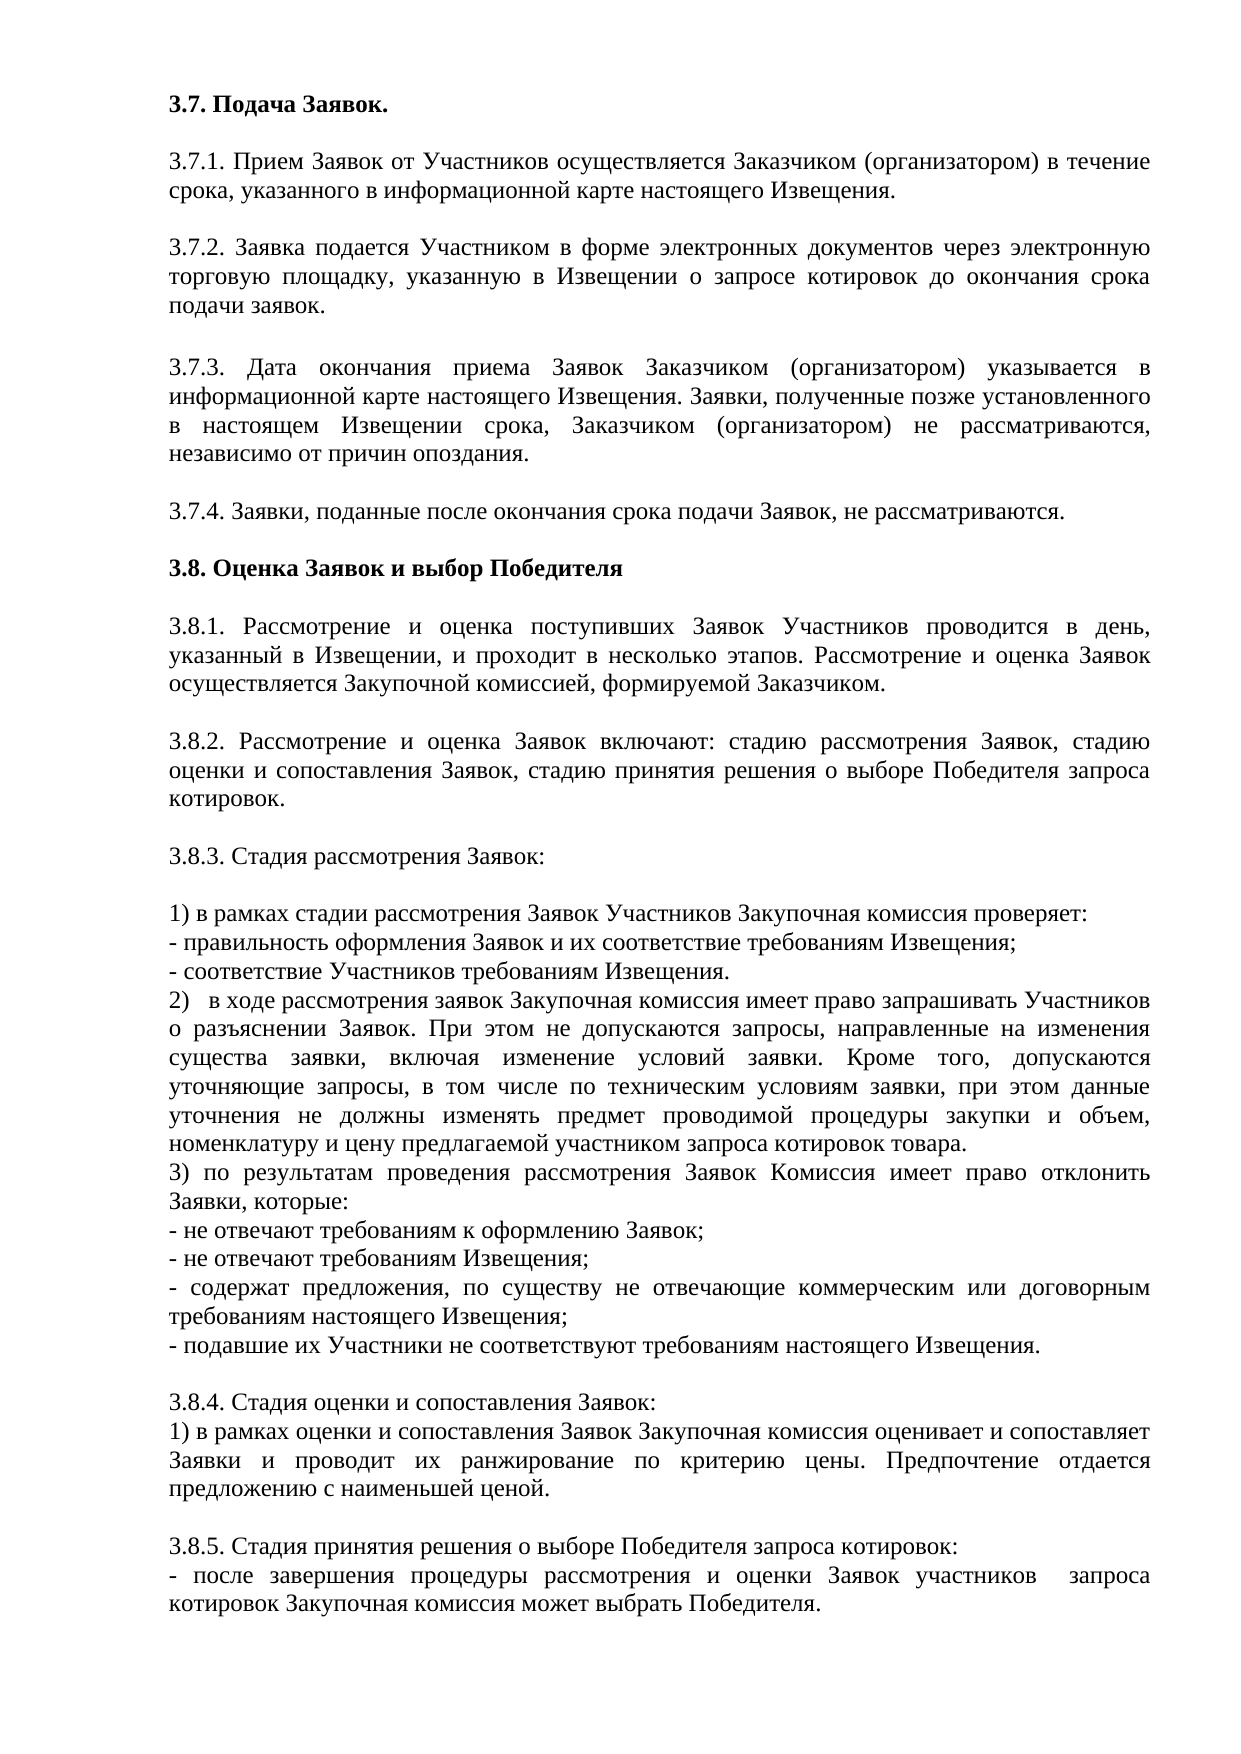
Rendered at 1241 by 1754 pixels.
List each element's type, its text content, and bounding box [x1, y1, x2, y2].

list - после завершения процедуры рассмотрения и оценки Заявок участников запроса котировок Закупочная комиссия может выбрать Победителя. [169, 1560, 1152, 1617]
list - не отвечают требованиям к оформлению Заявок; [169, 1215, 1152, 1243]
list - соответствие Участников требованиям Извещения. [169, 956, 1152, 985]
list 3.8.2. Рассмотрение и оценка Заявок включают: стадию рассмотрения Заявок, стадию оценки и сопоставления Заявок, стадию принятия решения о выборе Победителя запроса котировок. [169, 726, 1152, 812]
list 3.7.4. Заявки, поданные после окончания срока подачи Заявок, не рассматриваются. [169, 496, 1152, 525]
list 3.7.2. Заявка подается Участником в форме электронных документов через электронную торговую площадку, указанную в Извещении о запросе котировок до окончания срока подачи заявок. [169, 232, 1152, 319]
list 3.8.5. Стадия принятия решения о выборе Победителя запроса котировок: [169, 1531, 1152, 1560]
list - содержат предложения, по существу не отвечающие коммерческим или договорным требованиям настоящего Извещения; [169, 1272, 1152, 1330]
list 3.8.1. Рассмотрение и оценка поступивших Заявок Участников проводится в день, указанный в Извещении, и проходит в несколько этапов. Рассмотрение и оценка Заявок осуществляется Закупочной комиссией, формируемой Заказчиком. [169, 611, 1152, 697]
list 3.8.4. Стадия оценки и сопоставления Заявок: [169, 1387, 1152, 1416]
list 1) в рамках стадии рассмотрения Заявок Участников Закупочная комиссия проверяет: [169, 898, 1152, 927]
list - правильность оформления Заявок и их соответствие требованиям Извещения; [169, 927, 1152, 956]
list - подавшие их Участники не соответствуют требованиям настоящего Извещения. [169, 1330, 1152, 1358]
list 1) в рамках оценки и сопоставления Заявок Закупочная комиссия оценивает и сопоставляет Заявки и проводит их ранжирование по критерию цены. Предпочтение отдается предложению с наименьшей ценой. [169, 1416, 1152, 1502]
list 3.7.3. Дата окончания приема Заявок Заказчиком (организатором) указывается в информационной карте настоящего Извещения. Заявки, полученные позже установленного в настоящем Извещении срока, Заказчиком (организатором) не рассматриваются, независимо от причин опоздания. [169, 352, 1152, 467]
list 3.7. Подача Заявок. [169, 89, 1152, 117]
list 3.8.3. Стадия рассмотрения Заявок: [169, 841, 1152, 870]
list 3) по результатам проведения рассмотрения Заявок Комиссия имеет право отклонить Заявки, которые: [169, 1157, 1152, 1215]
list 3.7.1. Прием Заявок от Участников осуществляется Заказчиком (организатором) в течение срока, указанного в информационной карте настоящего Извещения. [169, 146, 1152, 204]
list 3.8. Оценка Заявок и выбор Победителя [169, 553, 1152, 582]
list 2) в ходе рассмотрения заявок Закупочная комиссия имеет право запрашивать Участников о разъяснении Заявок. При этом не допускаются запросы, направленные на изменения существа заявки, включая изменение условий заявки. Кроме того, допускаются уточняющие запросы, в том числе по техническим условиям заявки, при этом данные уточнения не должны изменять предмет проводимой процедуры закупки и объем, номенклатуру и цену предлагаемой участником запроса котировок товара. [169, 985, 1152, 1157]
list - не отвечают требованиям Извещения; [169, 1243, 1152, 1272]
